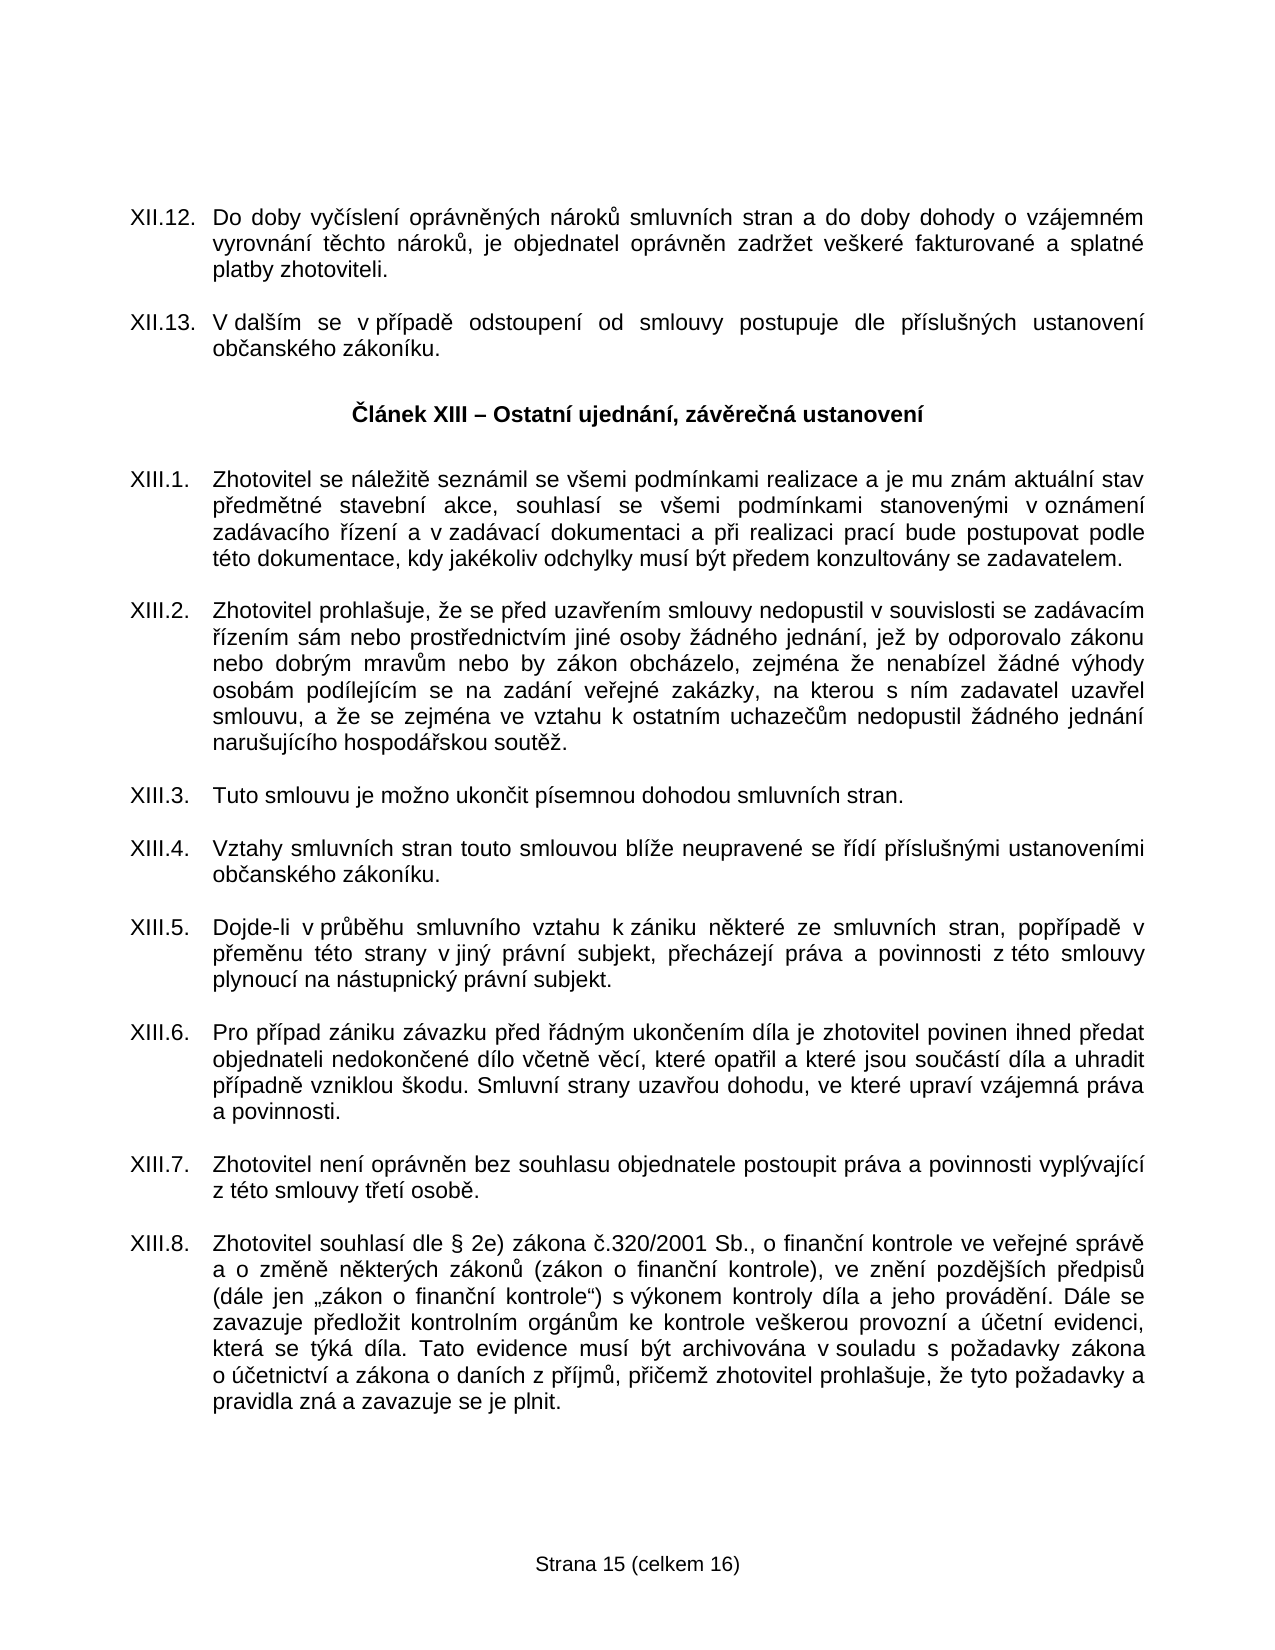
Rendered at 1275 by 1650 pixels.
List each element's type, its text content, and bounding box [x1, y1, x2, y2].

list Zhotovitel není oprávněn bez souhlasu objednatele postoupit práva a povinnosti vyplývající z této smlouvy třetí osobě. [130, 1151, 1145, 1204]
list Tuto smlouvu je možno ukončit písemnou dohodou smluvních stran. [130, 782, 1145, 808]
list V dalším se v případě odstoupení od smlouvy postupuje dle příslušných ustanovení občanského zákoníku. [130, 309, 1145, 362]
list Pro případ zániku závazku před řádným ukončením díla je zhotovitel povinen ihned předat objednateli nedokončené dílo včetně věcí, které opatřil a které jsou součástí díla a uhradit případně vzniklou škodu. Smluvní strany uzavřou dohodu, ve které upraví vzájemná práva a povinnosti. [130, 1019, 1145, 1124]
list Do doby vyčíslení oprávněných nároků smluvních stran a do doby dohody o vzájemném vyrovnání těchto nároků, je objednatel oprávněn zadržet veškeré fakturované a splatné platby zhotoviteli. [130, 203, 1145, 283]
list Vztahy smluvních stran touto smlouvou blíže neupravené se řídí příslušnými ustanoveními občanského zákoníku. [130, 835, 1145, 887]
list Zhotovitel souhlasí dle § 2e) zákona č.320/2001 Sb., o finanční kontrole ve veřejné správě a o změně některých zákonů (zákon o finanční kontrole), ve znění pozdějších předpisů (dále jen „zákon o finanční kontrole“) s výkonem kontroly díla a jeho provádění. Dále se zavazuje předložit kontrolním orgánům ke kontrole veškerou provozní a účetní evidenci, která se týká díla. Tato evidence musí být archivována v souladu s požadavky zákona o účetnictví a zákona o daních z příjmů, přičemž zhotovitel prohlašuje, že tyto požadavky a pravidla zná a zavazuje se je plnit. [130, 1230, 1145, 1414]
list Zhotovitel prohlašuje, že se před uzavřením smlouvy nedopustil v souvislosti se zadávacím řízením sám nebo prostřednictvím jiné osoby žádného jednání, jež by odporovalo zákonu nebo dobrým mravům nebo by zákon obcházelo, zejména že nenabízel žádné výhody osobám podílejícím se na zadání veřejné zakázky, na kterou s ním zadavatel uzavřel smlouvu, a že se zejména ve vztahu k ostatním uchazečům nedopustil žádného jednání narušujícího hospodářskou soutěž. [130, 597, 1145, 756]
text Článek XIII – Ostatní ujednání, závěrečná ustanovení [130, 401, 1145, 427]
list Zhotovitel se náležitě seznámil se všemi podmínkami realizace a je mu znám aktuální stav předmětné stavební akce, souhlasí se všemi podmínkami stanovenými v oznámení zadávacího řízení a v zadávací dokumentaci a při realizaci prací bude postupovat podle této dokumentace, kdy jakékoliv odchylky musí být předem konzultovány se zadavatelem. [130, 466, 1145, 571]
list Dojde-li v průběhu smluvního vztahu k zániku některé ze smluvních stran, popřípadě v přeměnu této strany v jiný právní subjekt, přecházejí práva a povinnosti z této smlouvy plynoucí na nástupnický právní subjekt. [130, 914, 1145, 993]
